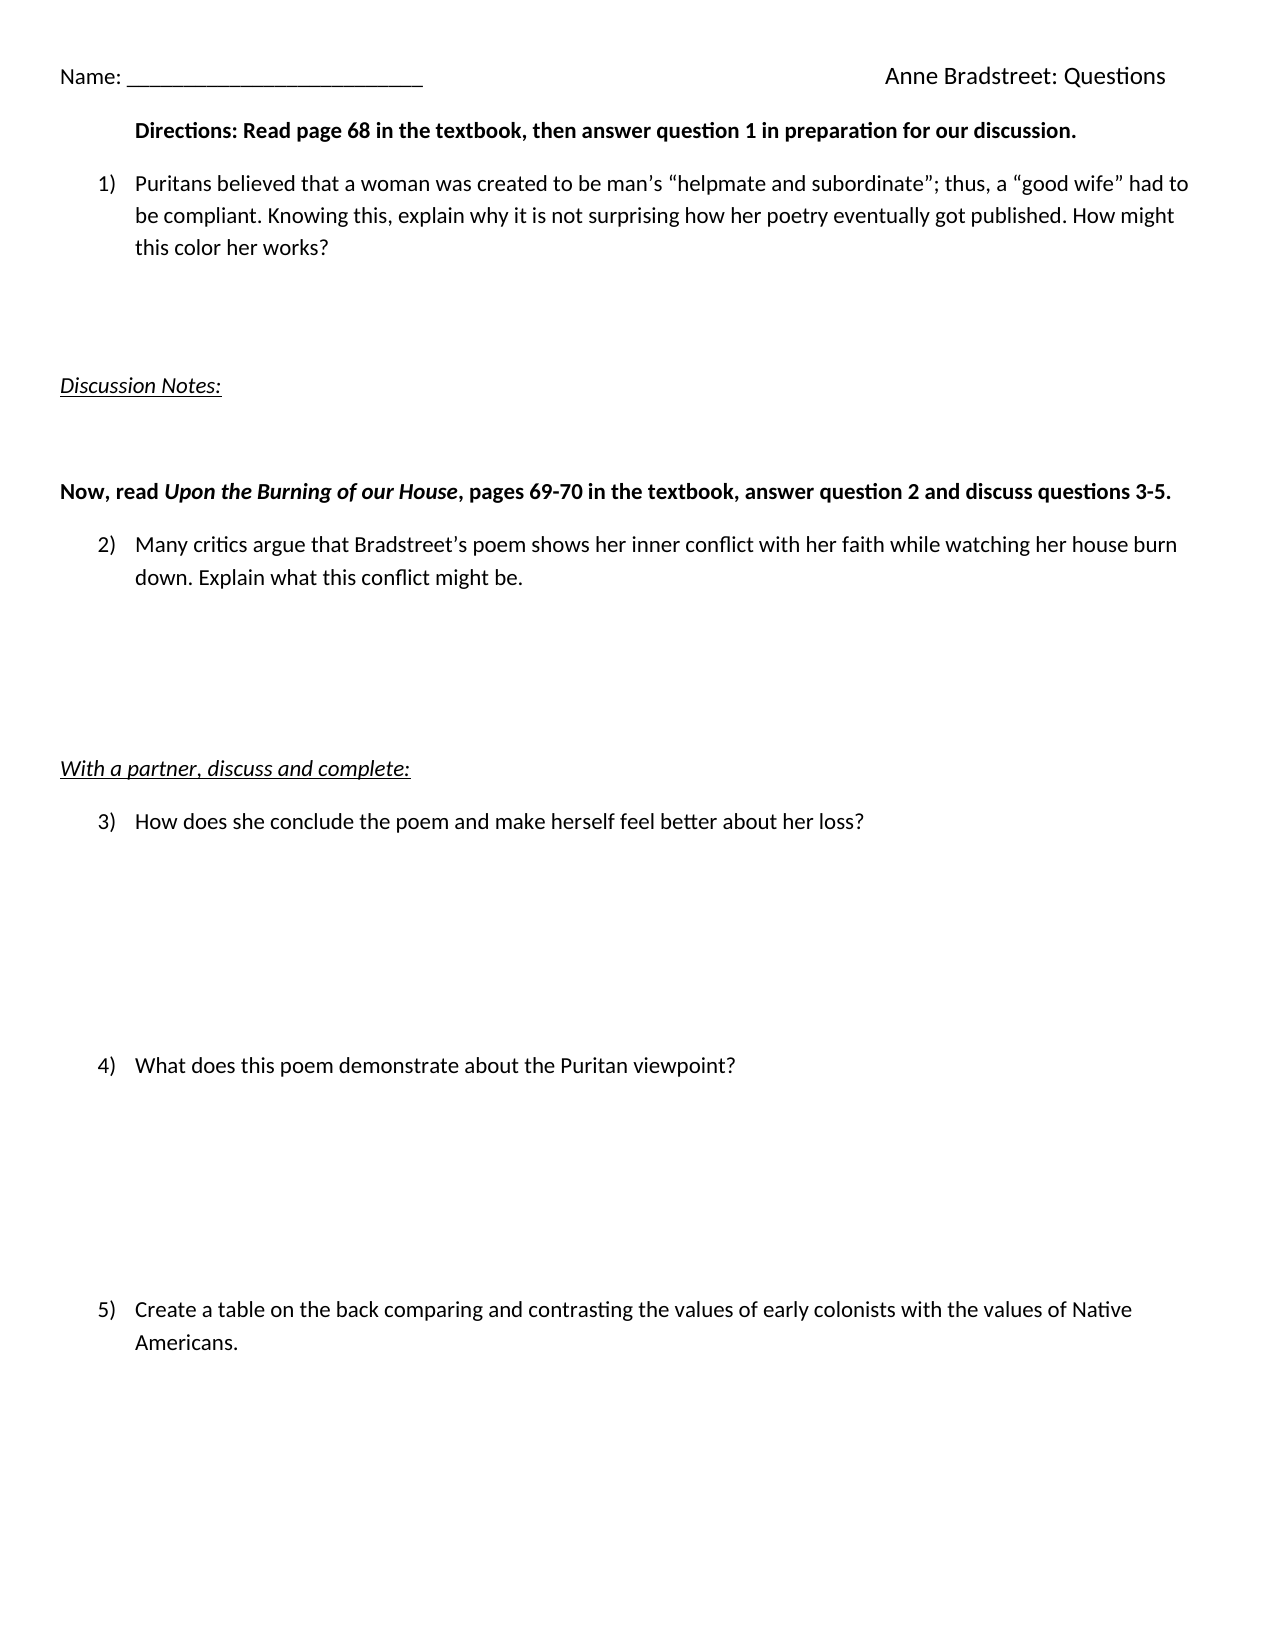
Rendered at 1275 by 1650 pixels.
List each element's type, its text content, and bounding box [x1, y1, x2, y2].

list Many critics argue that Bradstreet’s poem shows her inner conflict with her faith while watching her house burn down. Explain what this conflict might be. [97, 531, 1215, 591]
text Now, read Upon the Burning of our House, pages 69-70 in the textbook, answer question 2 and discuss questions 3-5. [60, 477, 1215, 506]
list How does she conclude the poem and make herself feel better about her loss? [97, 807, 1215, 835]
list What does this poem demonstrate about the Puritan viewpoint? [97, 1051, 1215, 1079]
text Name: __________________________ Anne Bradstreet: Questions [60, 60, 1215, 91]
list Create a table on the back comparing and contrasting the values of early colonists with the values of Native Americans. [97, 1296, 1215, 1356]
text Discussion Notes: [60, 371, 1215, 399]
list Puritans believed that a woman was created to be man’s “helpmate and subordinate”; thus, a “good wife” had to be compliant. Knowing this, explain why it is not surprising how her poetry eventually got published. How might this color her works? [97, 169, 1215, 261]
text Directions: Read page 68 in the textbook, then answer question 1 in preparation for our discussion. [60, 116, 1215, 144]
text With a partner, discuss and complete: [60, 754, 1215, 782]
